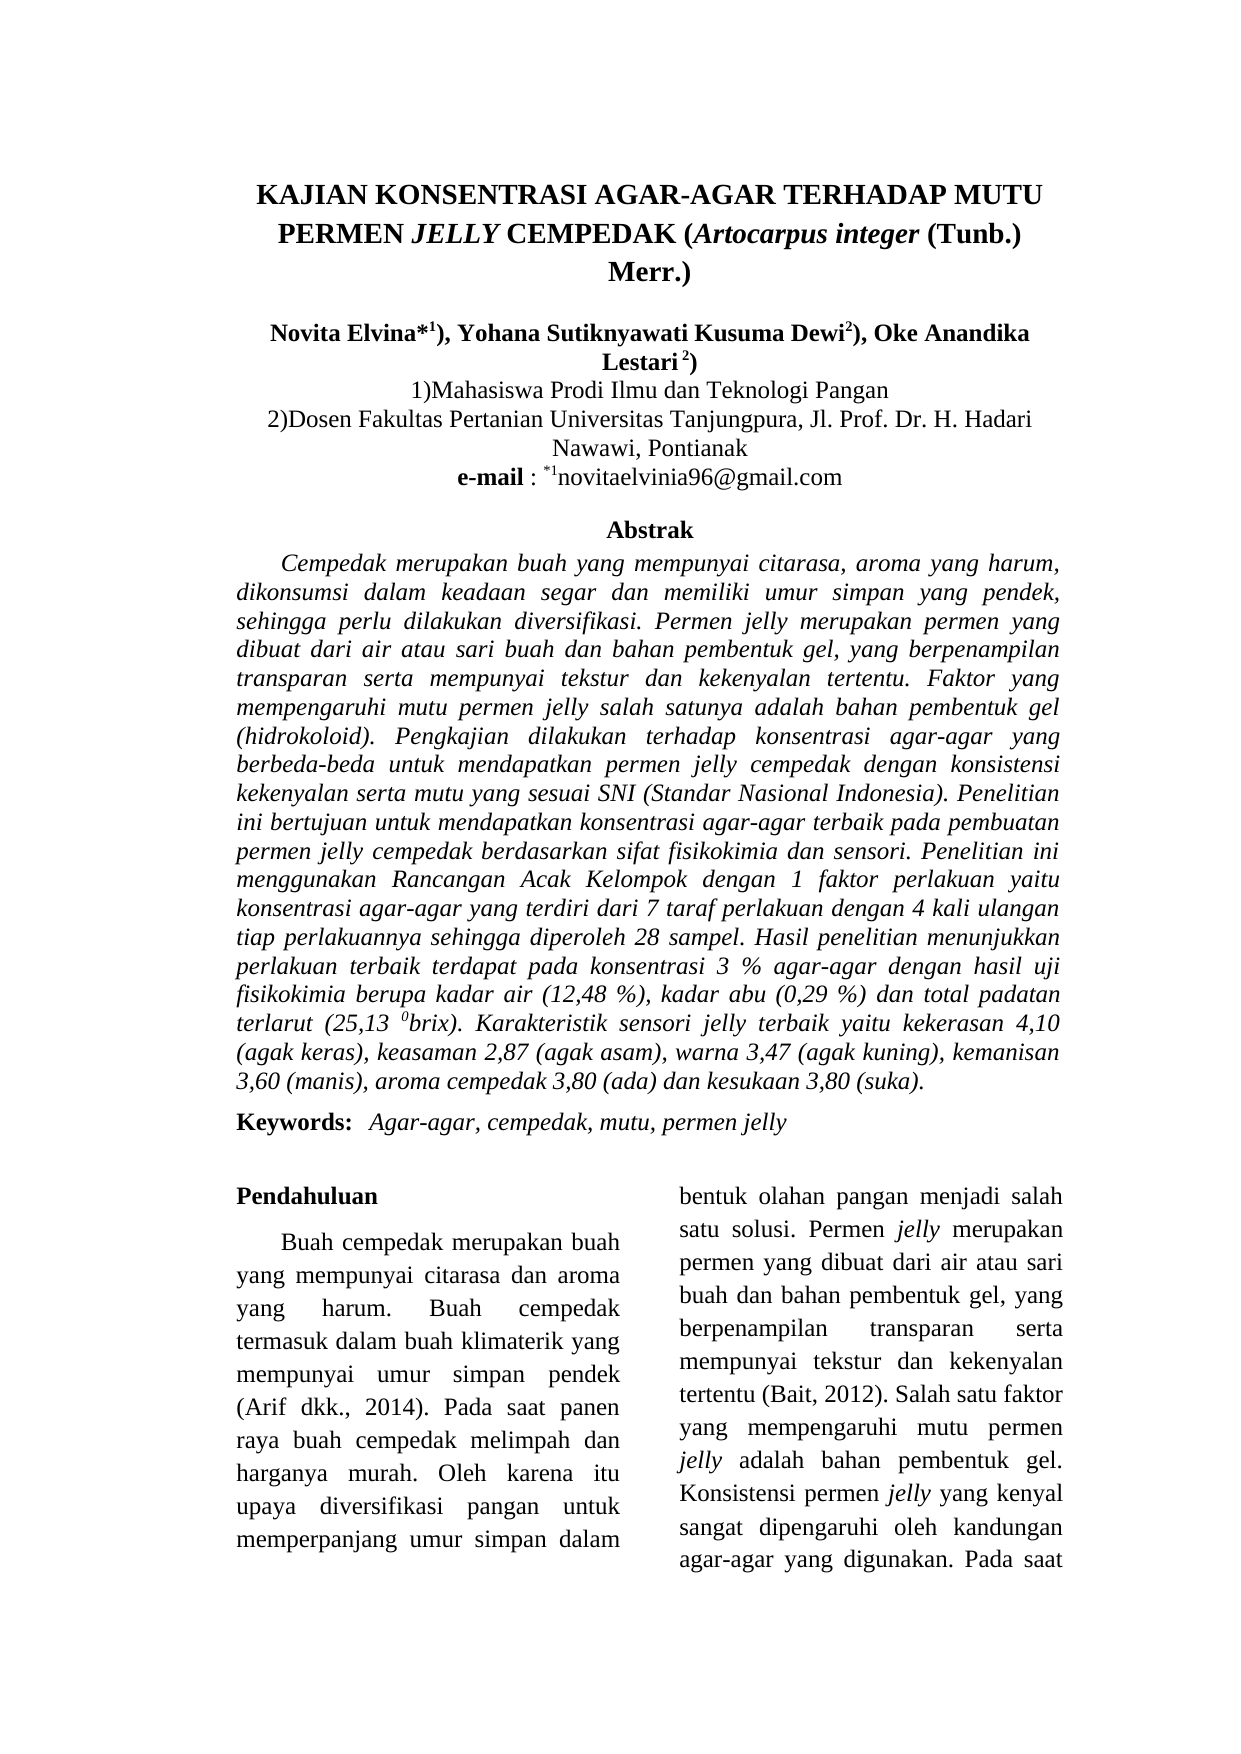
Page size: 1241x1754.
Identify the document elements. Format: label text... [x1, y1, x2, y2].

text e-mail : *1novitaelvinia96@gmail.com [236, 462, 1063, 490]
text KAJIAN KONSENTRASI AGAR-AGAR TERHADAP MUTU PERMEN JELLY CEMPEDAK (Artocarpus integer (Tunb.) Merr.) [236, 177, 1063, 288]
text 1)Mahasiswa Prodi Ilmu dan Teknologi Pangan [236, 375, 1063, 404]
text 2)Dosen Fakultas Pertanian Universitas Tanjungpura, Jl. Prof. Dr. H. Hadari Nawawi, Pontianak [236, 404, 1063, 462]
text Keywords: Agar-agar, cempedak, mutu, permen jelly [236, 1107, 1063, 1136]
text Cempedak merupakan buah yang mempunyai citarasa, aroma yang harum, dikonsumsi dalam keadaan segar dan memiliki umur simpan yang pendek, sehingga perlu dilakukan diversifikasi. Permen jelly merupakan permen yang dibuat dari air atau sari buah dan bahan pembentuk gel, yang berpenampilan transparan serta mempunyai tekstur dan kekenyalan tertentu. Faktor yang mempengaruhi mutu permen jelly salah satunya adalah bahan pembentuk gel (hidrokoloid). Pengkajian dilakukan terhadap konsentrasi agar-agar yang berbeda-beda untuk mendapatkan permen jelly cempedak dengan konsistensi kekenyalan serta mutu yang sesuai SNI (Standar Nasional Indonesia). Penelitian ini bertujuan untuk mendapatkan konsentrasi agar-agar terbaik pada pembuatan permen jelly cempedak berdasarkan sifat fisikokimia dan sensori. Penelitian ini menggunakan Rancangan Acak Kelompok dengan 1 faktor perlakuan yaitu konsentrasi agar-agar yang terdiri dari 7 taraf perlakuan dengan 4 kali ulangan tiap perlakuannya sehingga diperoleh 28 sampel. Hasil penelitian menunjukkan perlakuan terbaik terdapat pada konsentrasi 3 % agar-agar dengan hasil uji fisikokimia berupa kadar air (12,48 %), kadar abu (0,29 %) dan total padatan terlarut (25,13 0brix). Karakteristik sensori jelly terbaik yaitu kekerasan 4,10 (agak keras), keasaman 2,87 (agak asam), warna 3,47 (agak kuning), kemanisan 3,60 (manis), aroma cempedak 3,80 (ada) dan kesukaan 3,80 (suka). [236, 548, 1063, 1094]
text Novita Elvina*1), Yohana Sutiknyawati Kusuma Dewi2), Oke Anandika Lestari 2) [236, 318, 1063, 375]
text Abstrak [236, 515, 1063, 544]
text Pendahuluan [236, 1181, 620, 1210]
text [236, 1227, 620, 1553]
